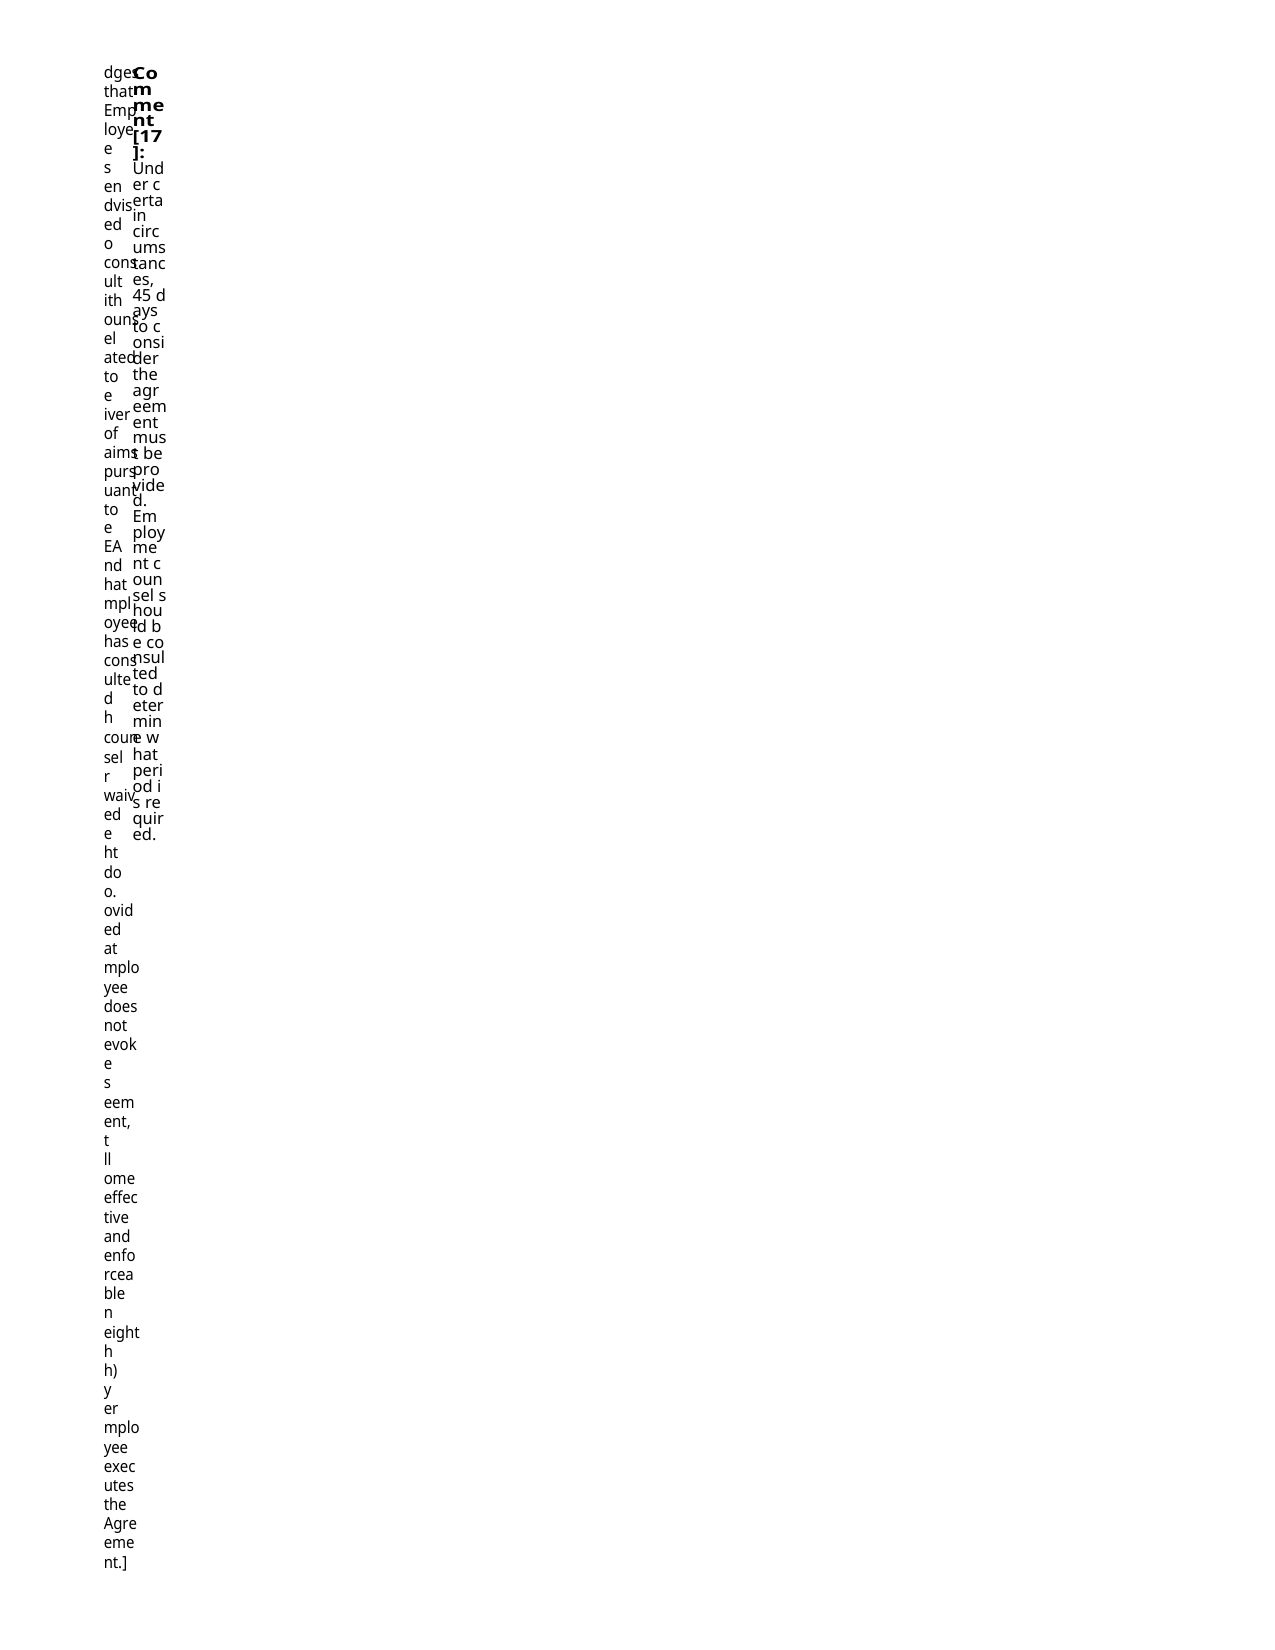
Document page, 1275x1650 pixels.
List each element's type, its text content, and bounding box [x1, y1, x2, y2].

text agreement must be provided. Employment counsel should be consulted [132, 384, 167, 683]
text to determine what period is required. [132, 683, 167, 859]
text Comment [17]: Under certain circumstances, 45 days to consider the [132, 67, 167, 383]
